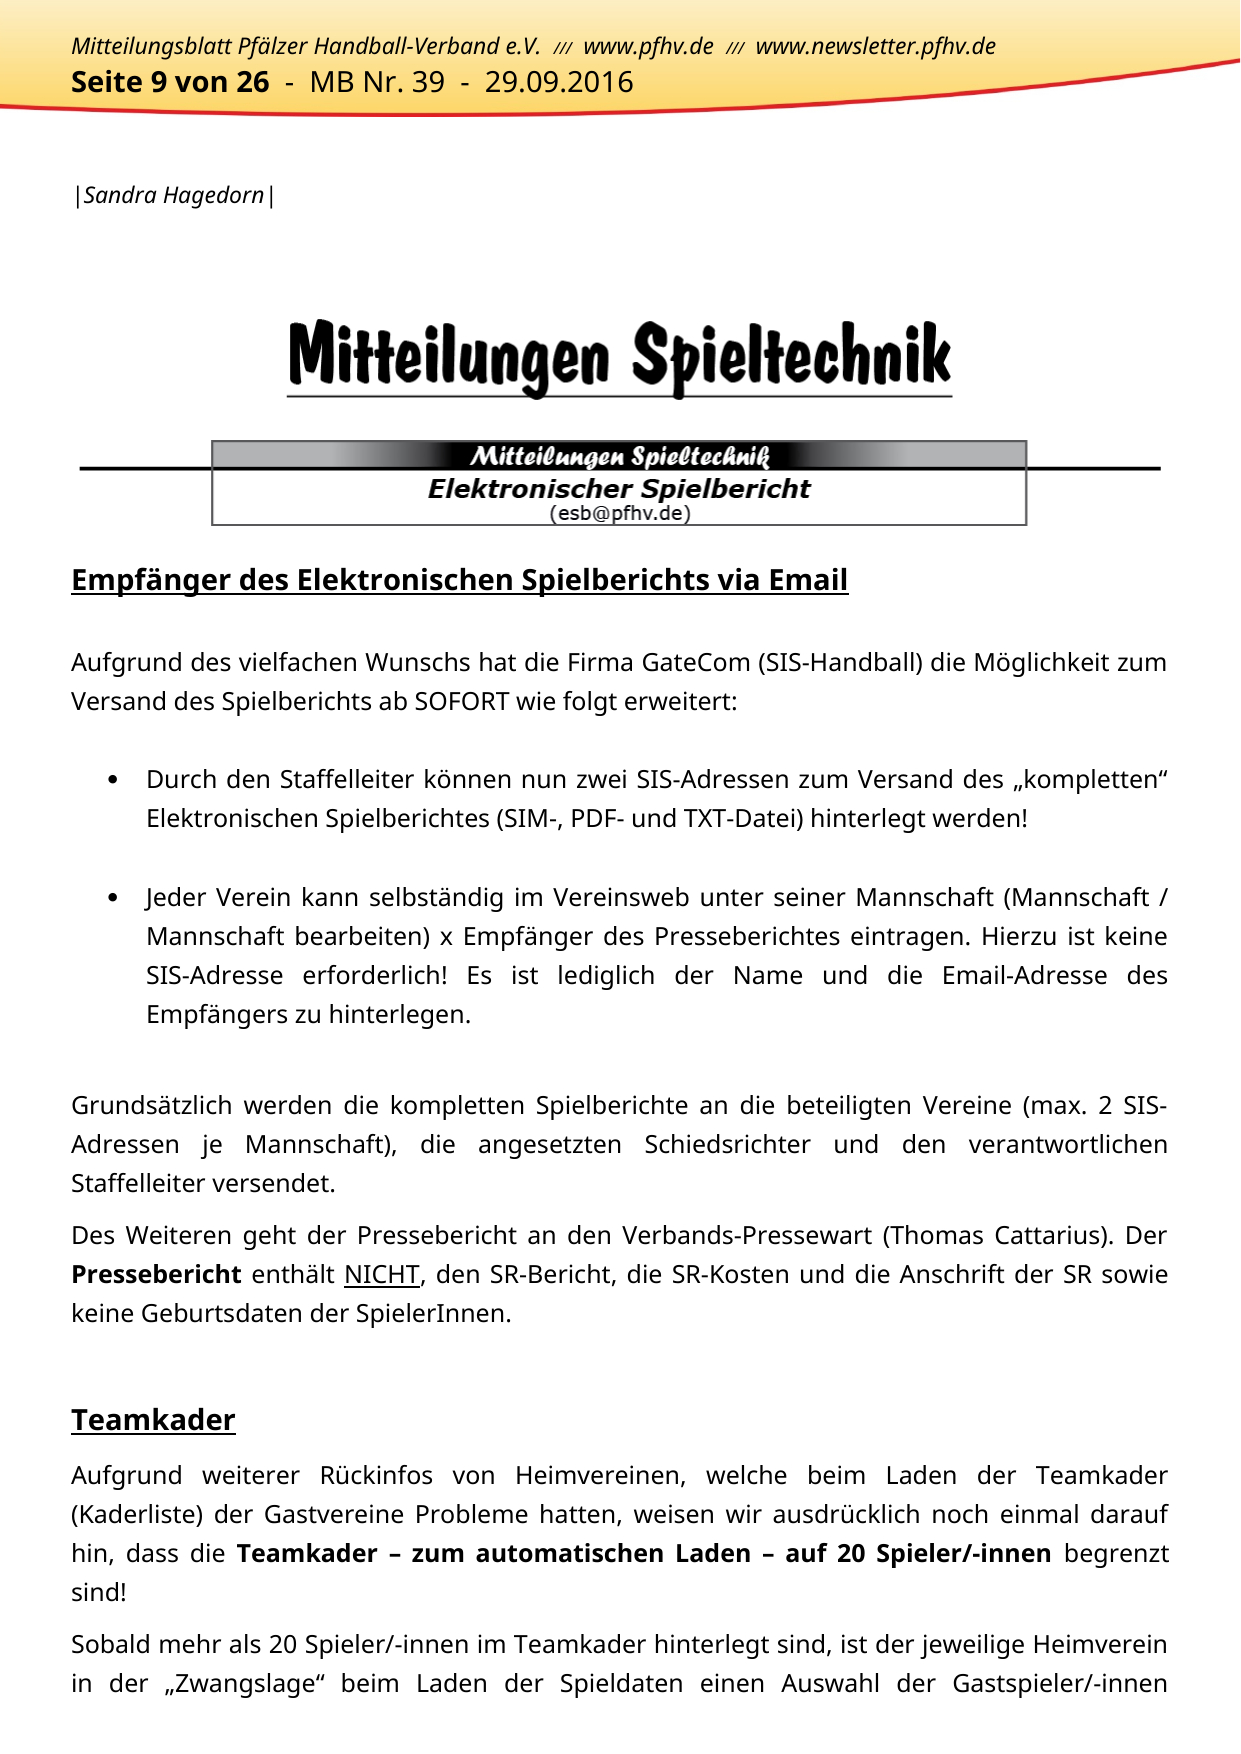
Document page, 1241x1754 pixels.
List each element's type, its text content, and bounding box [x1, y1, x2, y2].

text Empfänger des Elektronischen Spielberichts via Email [71, 560, 1169, 599]
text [71, 1627, 1169, 1700]
list Jeder Verein kann selbständig im Vereinsweb unter seiner Mannschaft (Mannschaft / Mannschaft bearbeiten) x Empfänger des Presseberichtes eintragen. Hierzu ist keine SIS-Adresse erforderlich! Es ist lediglich der Name und die Email-Adresse des Empfängers zu hinterlegen. [108, 879, 1169, 1031]
text Des Weiteren geht der Pressebericht an den Verbands-Pressewart (Thomas Cattarius). Der Pressebericht enthält NICHT, den SR-Bericht, die SR-Kosten und die Anschrift der SR sowie keine Geburtsdaten der SpielerInnen. [71, 1218, 1169, 1330]
text Grundsätzlich werden die kompletten Spielberichte an die beteiligten Vereine (max. 2 SIS-Adressen je Mannschaft), die angesetzten Schiedsrichter und den verantwortlichen Staffelleiter versendet. [71, 1088, 1169, 1200]
picture [79, 440, 1161, 526]
text Teamkader [71, 1399, 1169, 1439]
text Aufgrund des vielfachen Wunschs hat die Firma GateCom (SIS-Handball) die Möglichkeit zum Versand des Spielberichts ab SOFORT wie folgt erweitert: [71, 644, 1169, 718]
picture [0, 0, 1241, 117]
list Durch den Staffelleiter können nun zwei SIS-Adressen zum Versand des „kompletten“ Elektronischen Spielberichtes (SIM-, PDF- und TXT-Datei) hinterlegt werden! [108, 762, 1169, 835]
text |Sandra Hagedorn| [71, 179, 1169, 210]
text Aufgrund weiterer Rückinfos von Heimvereinen, welche beim Laden der Teamkader (Kaderliste) der Gastvereine Probleme hatten, weisen wir ausdrücklich noch einmal darauf hin, dass die Teamkader – zum automatischen Laden – auf 20 Spieler/-innen begrenzt sind! [71, 1458, 1169, 1609]
picture [281, 312, 960, 407]
